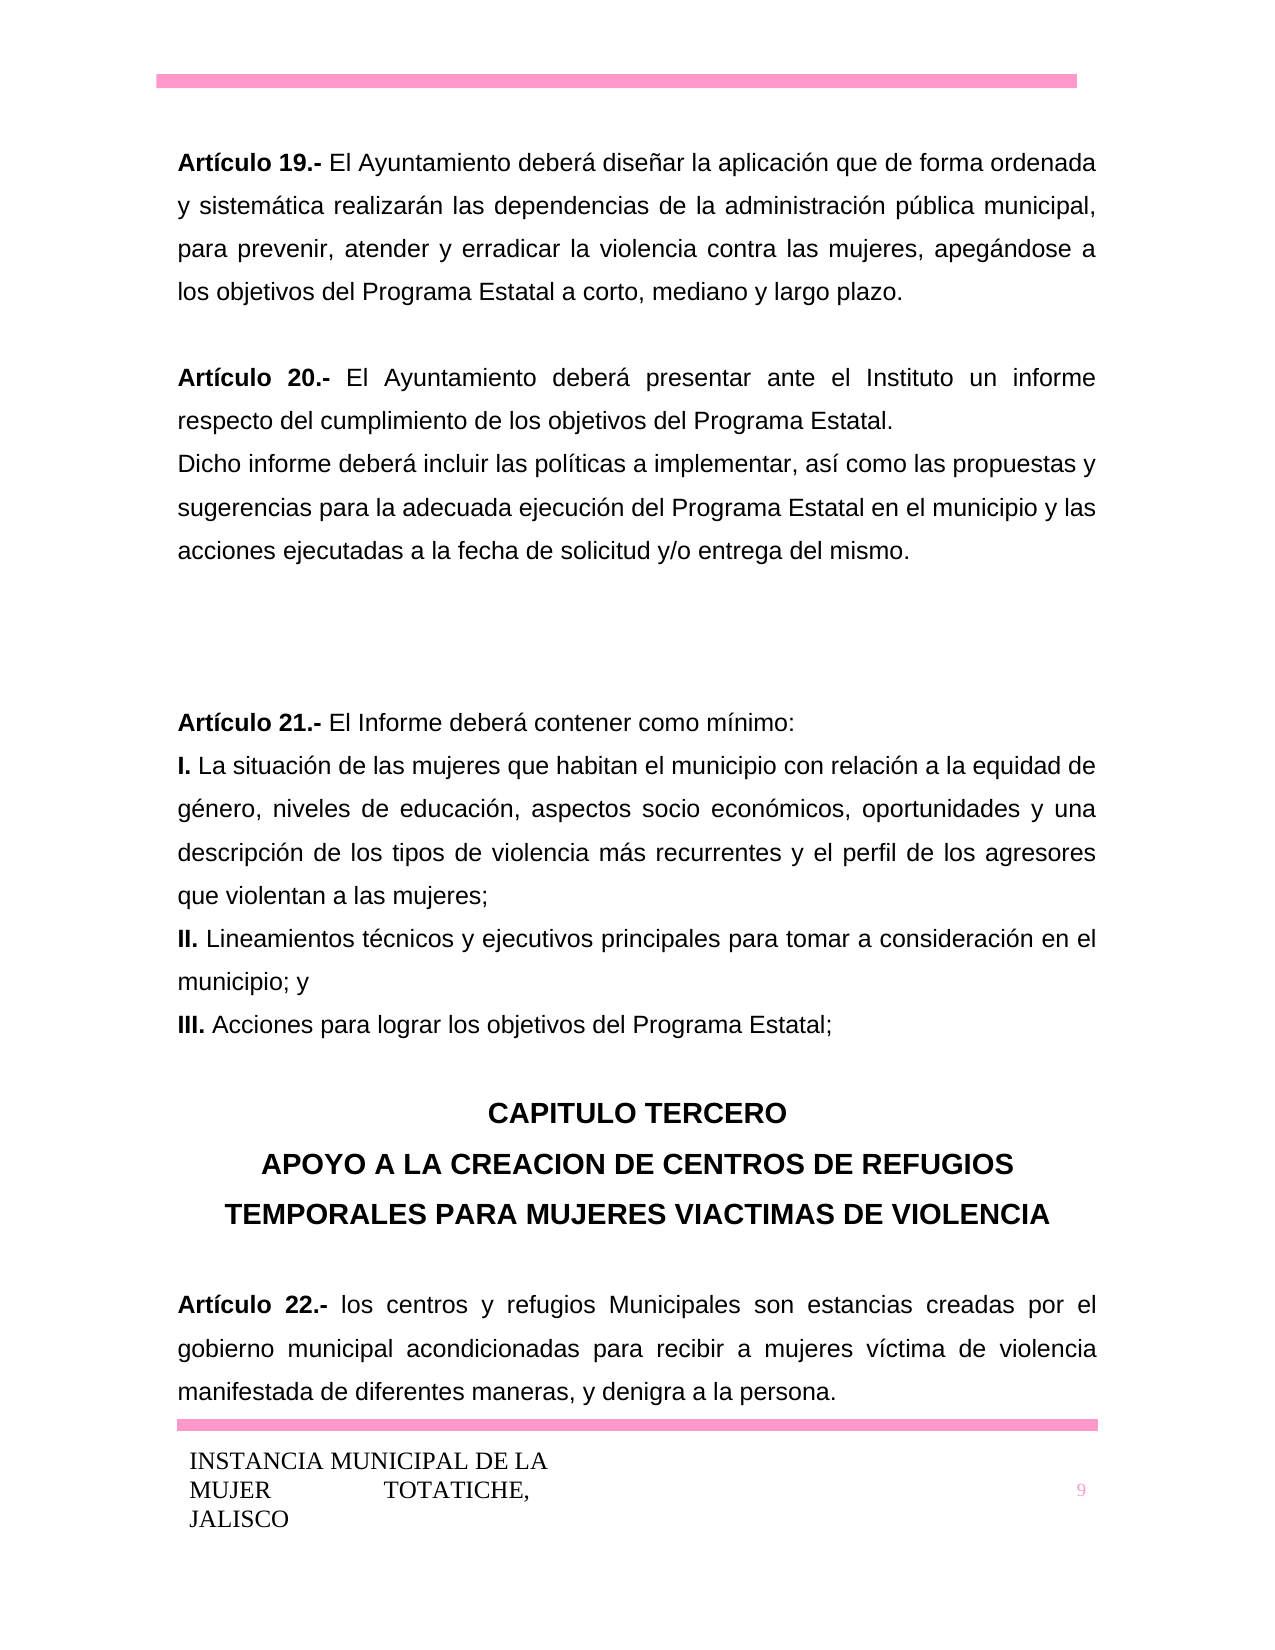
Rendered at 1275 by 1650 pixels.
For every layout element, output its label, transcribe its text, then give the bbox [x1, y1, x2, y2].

text Artículo 19.- El Ayuntamiento deberá diseñar la aplicación que de forma ordenada y sistemática realizarán las dependencias de la administración pública municipal, para prevenir, atender y erradicar la violencia contra las mujeres, apegándose a los objetivos del Programa Estatal a corto, mediano y largo plazo. [177, 148, 1098, 306]
text Artículo 21.- El Informe deberá contener como mínimo: [177, 708, 1098, 737]
text APOYO A LA CREACION DE CENTROS DE REFUGIOS TEMPORALES PARA MUJERES VIACTIMAS DE VIOLENCIA [177, 1147, 1098, 1231]
text I. La situación de las mujeres que habitan el municipio con relación a la equidad de género, niveles de educación, aspectos socio económicos, oportunidades y una descripción de los tipos de violencia más recurrentes y el perfil de los agresores que violentan a las mujeres; [177, 751, 1098, 909]
text II. Lineamientos técnicos y ejecutivos principales para tomar a consideración en el municipio; y [177, 924, 1098, 996]
text Dicho informe deberá incluir las políticas a implementar, así como las propuestas y sugerencias para la adecuada ejecución del Programa Estatal en el municipio y las acciones ejecutadas a la fecha de solicitud y/o entrega del mismo. [177, 449, 1098, 564]
text Artículo 22.- los centros y refugios Municipales son estancias creadas por el gobierno municipal acondicionadas para recibir a mujeres víctima de violencia manifestada de diferentes maneras, y denigra a la persona. [177, 1290, 1098, 1405]
text Artículo 20.- El Ayuntamiento deberá presentar ante el Instituto un informe respecto del cumplimiento de los objetivos del Programa Estatal. [177, 363, 1098, 435]
text III. Acciones para lograr los objetivos del Programa Estatal; [177, 1010, 1098, 1039]
text CAPITULO TERCERO [177, 1096, 1098, 1130]
